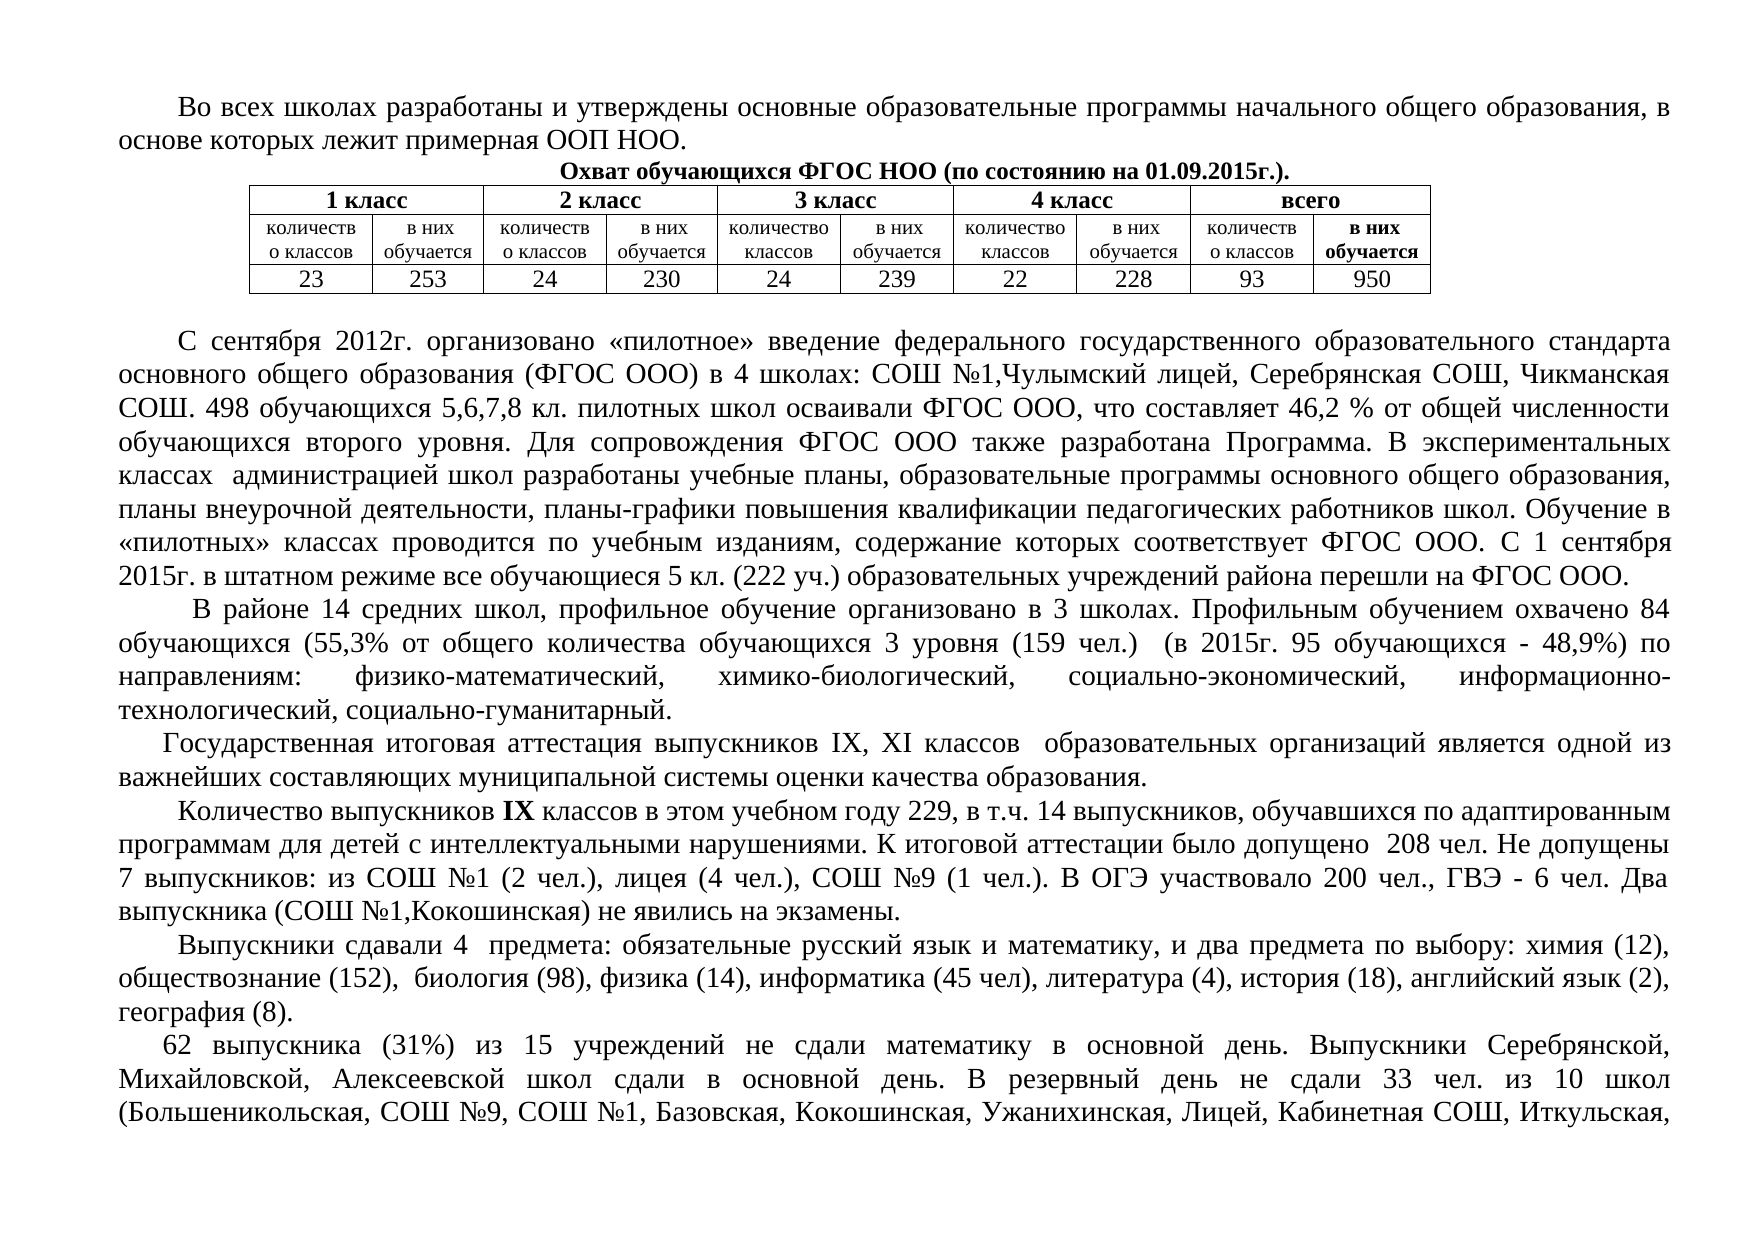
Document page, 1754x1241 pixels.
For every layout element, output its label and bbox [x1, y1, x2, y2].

table_cell [107, 89, 1683, 1128]
